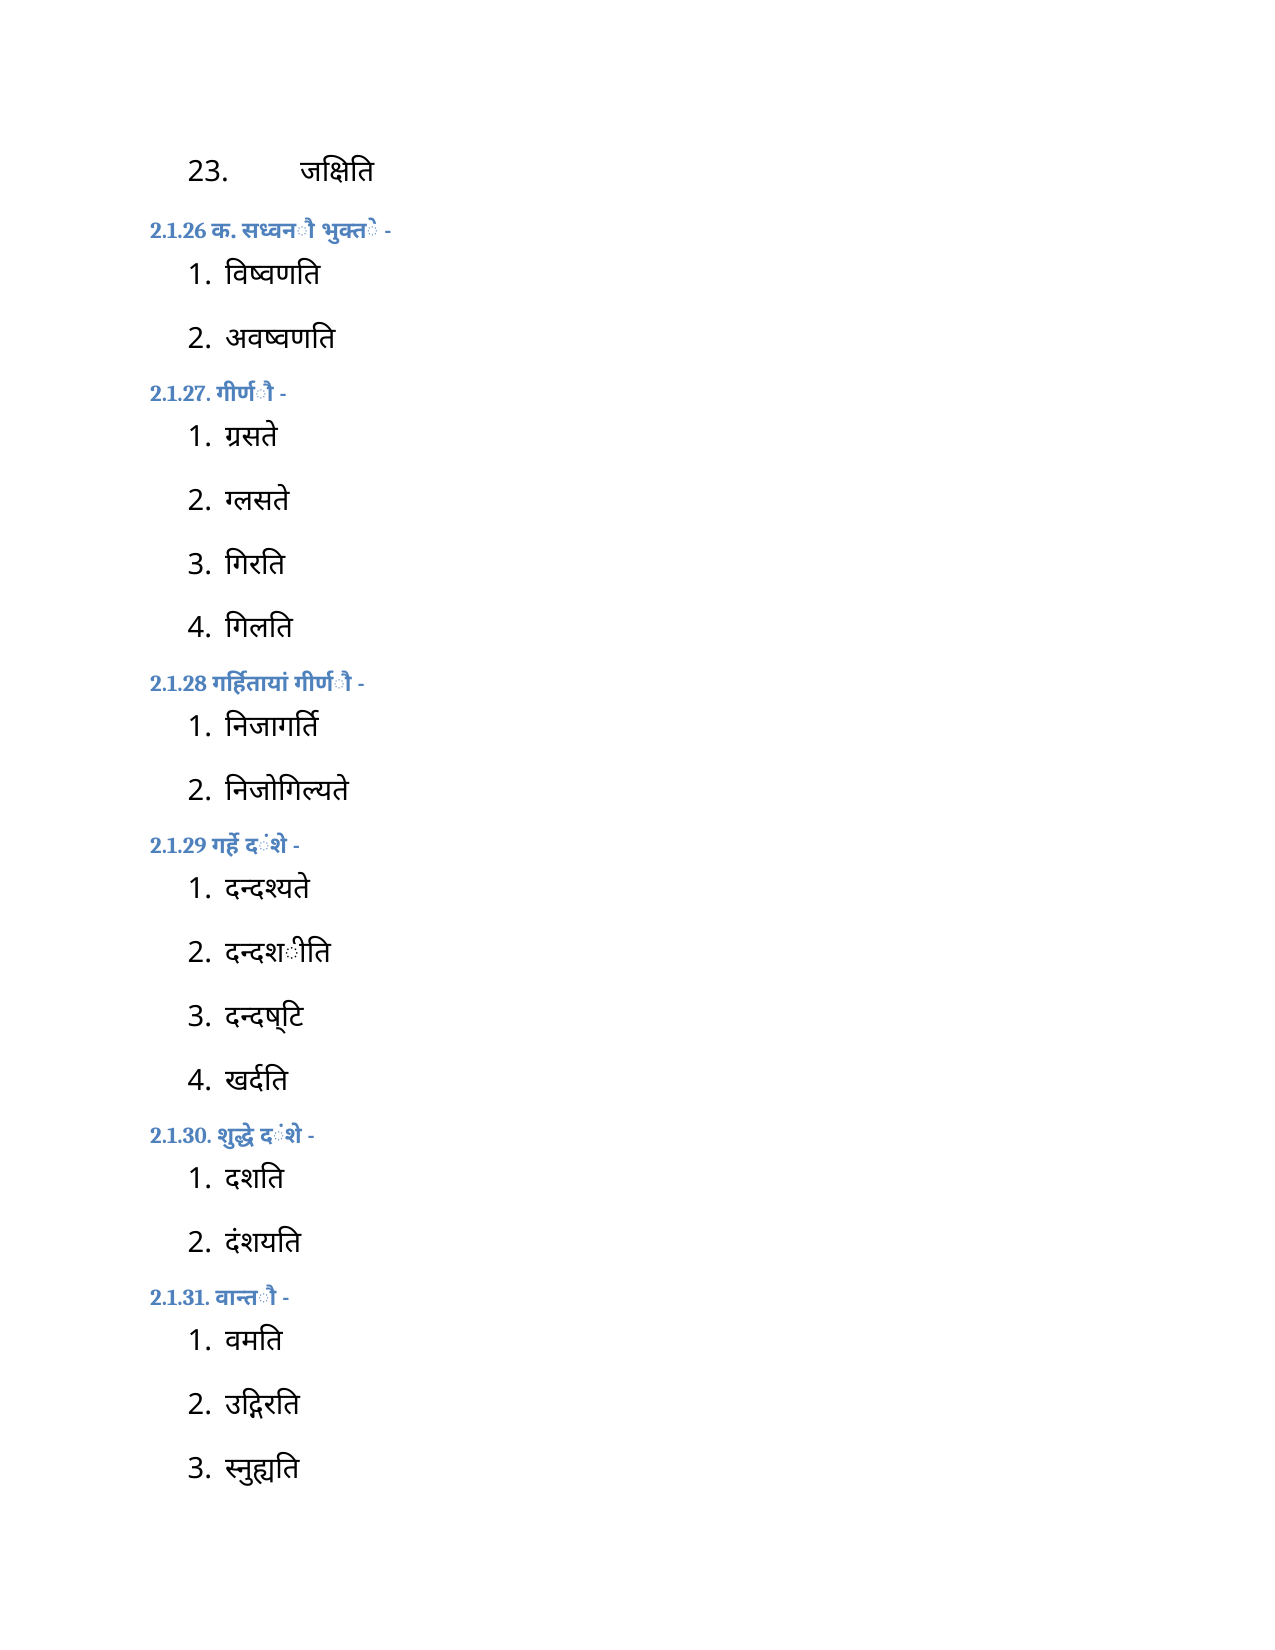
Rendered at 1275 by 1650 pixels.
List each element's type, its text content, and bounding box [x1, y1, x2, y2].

list ग्रसते [187, 415, 1125, 458]
list वमति [187, 1319, 1125, 1363]
subtitle 2.1.29 गर्हे दंशे - [150, 833, 1125, 863]
subtitle 2.1.28 गर्हितायां गीर्णौ - [150, 671, 1125, 701]
subtitle 2.1.27. गीर्णौ - [150, 381, 1125, 411]
list जक्षिति [187, 150, 1125, 193]
list विष्वणति [187, 253, 1125, 296]
list अवष्वणति [187, 317, 1125, 360]
list दन्दष्टि [187, 995, 1125, 1038]
list दन्दशीति [187, 931, 1125, 974]
subtitle 2.1.31. वान्तौ - [150, 1285, 1125, 1315]
list दन्दश्यते [187, 867, 1125, 911]
list गिरति [187, 543, 1125, 586]
list निजोगिल्यते [187, 769, 1125, 812]
list दशति [187, 1157, 1125, 1200]
list ग्लसते [187, 479, 1125, 522]
list गिलति [187, 607, 1125, 650]
list उद्गिरति [187, 1383, 1125, 1426]
list स्नुह्यति [187, 1447, 1125, 1490]
subtitle 2.1.30. शुद्धे दंशे - [150, 1123, 1125, 1153]
list दंशयति [187, 1221, 1125, 1264]
list खर्दति [187, 1059, 1125, 1102]
subtitle 2.1.26क. सध्वनौ भुक्ते - [150, 214, 1125, 248]
list निजागर्ति [187, 705, 1125, 748]
